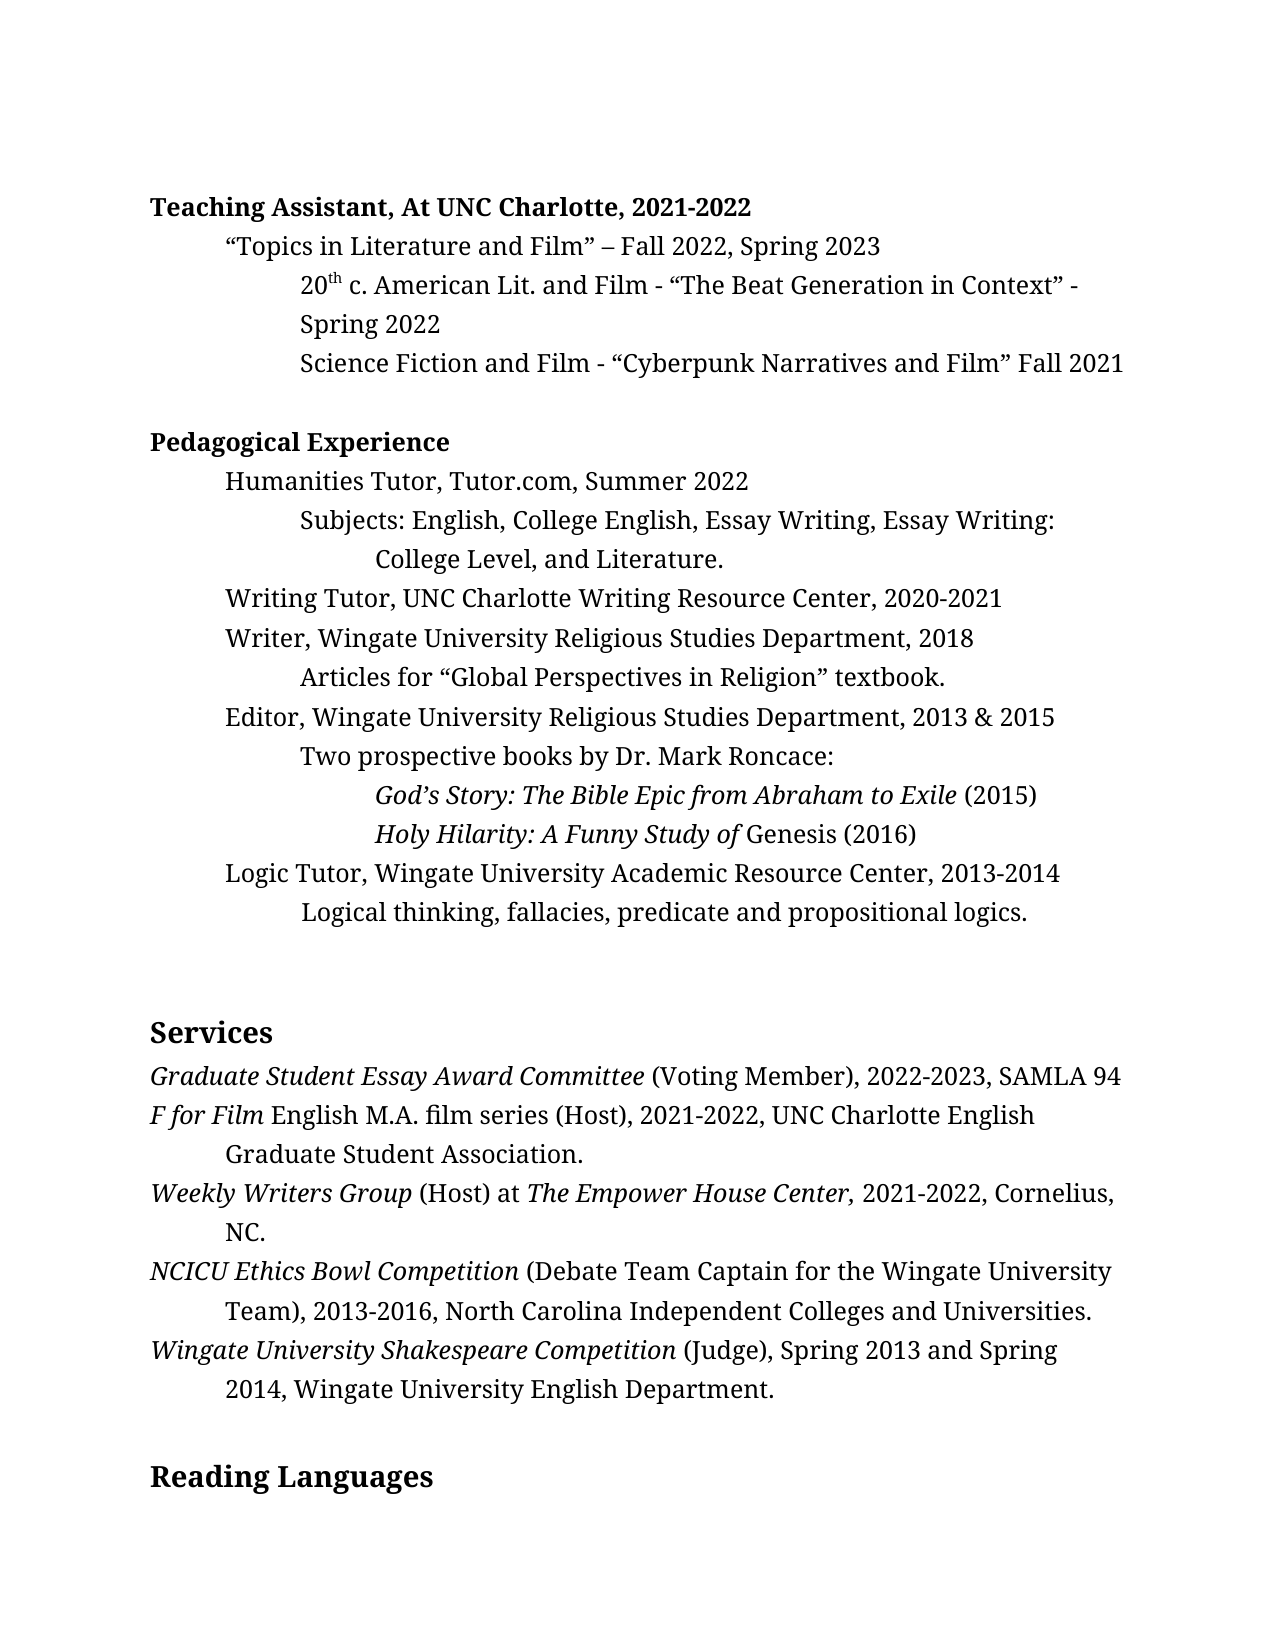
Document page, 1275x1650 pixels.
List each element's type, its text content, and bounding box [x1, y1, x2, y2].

list Holy Hilarity: A Funny Study of Genesis (2016) [300, 817, 1125, 851]
text Weekly Writers Group (Host) at The Empower House Center, 2021-2022, Cornelius, NC. [150, 1176, 1125, 1249]
list Reading Languages [150, 1456, 1125, 1496]
text Science Fiction and Film - “Cyberpunk Narratives and Film” Fall 2021 [225, 346, 1125, 380]
text Writer, Wingate University Religious Studies Department, 2018 [150, 621, 1125, 655]
list Logical thinking, fallacies, predicate and propositional logics. [301, 895, 1125, 929]
text Writing Tutor, UNC Charlotte Writing Resource Center, 2020-2021 [150, 581, 1125, 615]
text Editor, Wingate University Religious Studies Department, 2013 & 2015 [150, 699, 1125, 733]
text F for Film English M.A. film series (Host), 2021-2022, UNC Charlotte English Graduate Student Association. [150, 1097, 1125, 1171]
list Subjects: English, College English, Essay Writing, Essay Writing: College Level, and Literature. [300, 502, 1125, 576]
text Pedagogical Experience [150, 424, 1125, 458]
text Teaching Assistant, At UNC Charlotte, 2021-2022 [150, 189, 1125, 223]
list Articles for “Global Perspectives in Religion” textbook. [300, 660, 1125, 694]
text Graduate Student Essay Award Committee (Voting Member), 2022-2023, SAMLA 94 [150, 1058, 1125, 1092]
text 20th c. American Lit. and Film - “The Beat Generation in Context” - Spring 2022 [300, 267, 1125, 341]
text Wingate University Shakespeare Competition (Judge), Spring 2013 and Spring 2014, Wingate University English Department. [150, 1332, 1125, 1406]
list Two prospective books by Dr. Mark Roncace: [300, 738, 1125, 772]
text Services [150, 1012, 1125, 1052]
text “Topics in Literature and Film” – Fall 2022, Spring 2023 [150, 228, 1125, 262]
text Humanities Tutor, Tutor.com, Summer 2022 [150, 463, 1125, 497]
list God’s Story: The Bible Epic from Abraham to Exile (2015) [300, 777, 1125, 812]
text NCICU Ethics Bowl Competition (Debate Team Captain for the Wingate University Team), 2013-2016, North Carolina Independent Colleges and Universities. [150, 1254, 1125, 1327]
text Logic Tutor, Wingate University Academic Resource Center, 2013-2014 [150, 856, 1125, 890]
